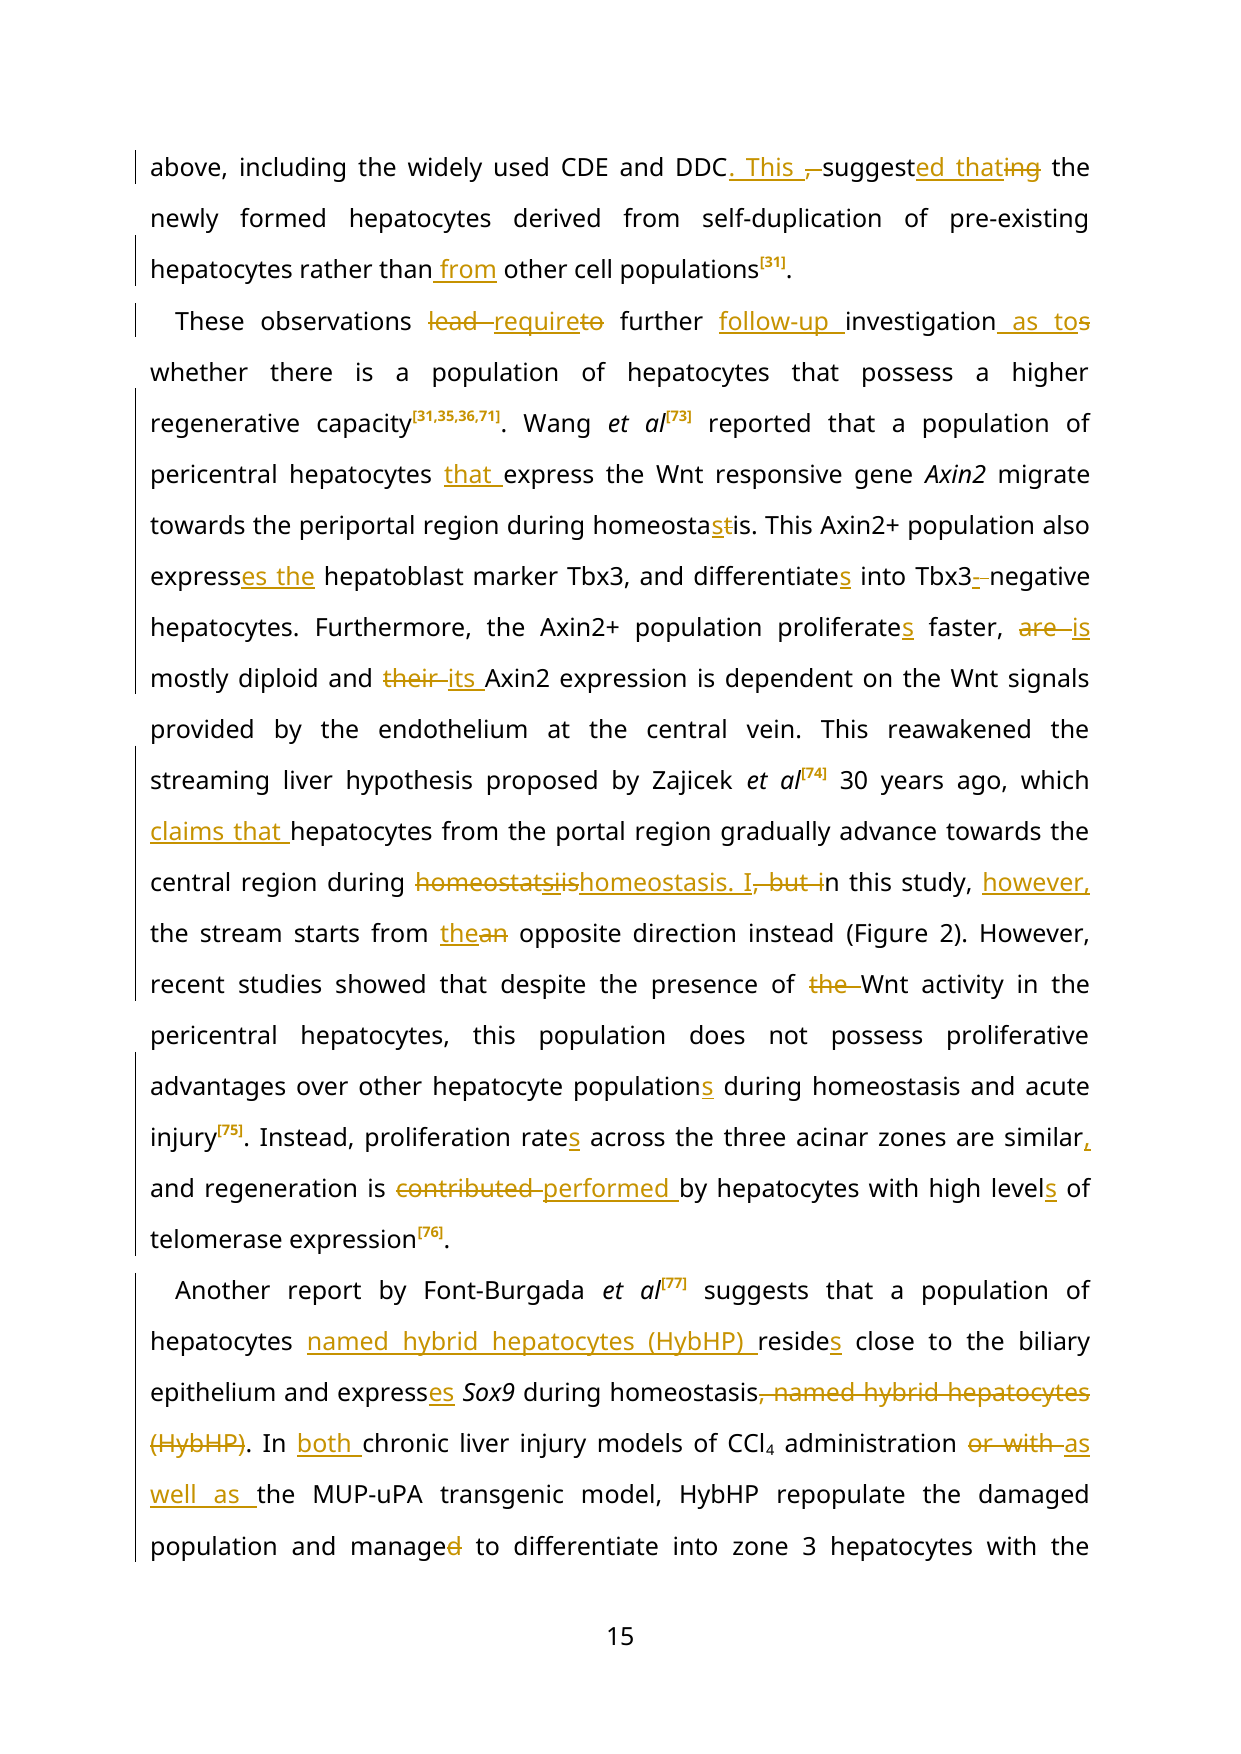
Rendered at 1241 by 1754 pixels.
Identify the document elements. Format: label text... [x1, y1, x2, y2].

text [150, 1273, 1090, 1562]
text These observations further investigation whether there is a population of hepatocytes that possess a higher regenerative capacity[31,35,36,71]. Wang et al[73] reported that a population of pericentral hepatocytes express the Wnt responsive gene Axin2 migrate towards the periportal region during homeostais. This Axin2+ population also express hepatoblast marker Tbx3, and differentiate into Tbx3negative hepatocytes. Furthermore, the Axin2+ population proliferate faster, mostly diploid and Axin2 expression is dependent on the Wnt signals provided by the endothelium at the central vein. This reawakened the streaming liver hypothesis proposed by Zajicek et al[74] 30 years ago, which hepatocytes from the portal region gradually advance towards the central region during n this study, the stream starts from opposite direction instead (Figure 2). However, recent studies showed that despite the presence of Wnt activity in the pericentral hepatocytes, this population does not possess proliferative advantages over other hepatocyte population during homeostasis and acute injury[75]. Instead, proliferation rate across the three acinar zones are similar and regeneration is by hepatocytes with high level of telomerase expression[76]. [150, 303, 1090, 1256]
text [150, 150, 1090, 286]
